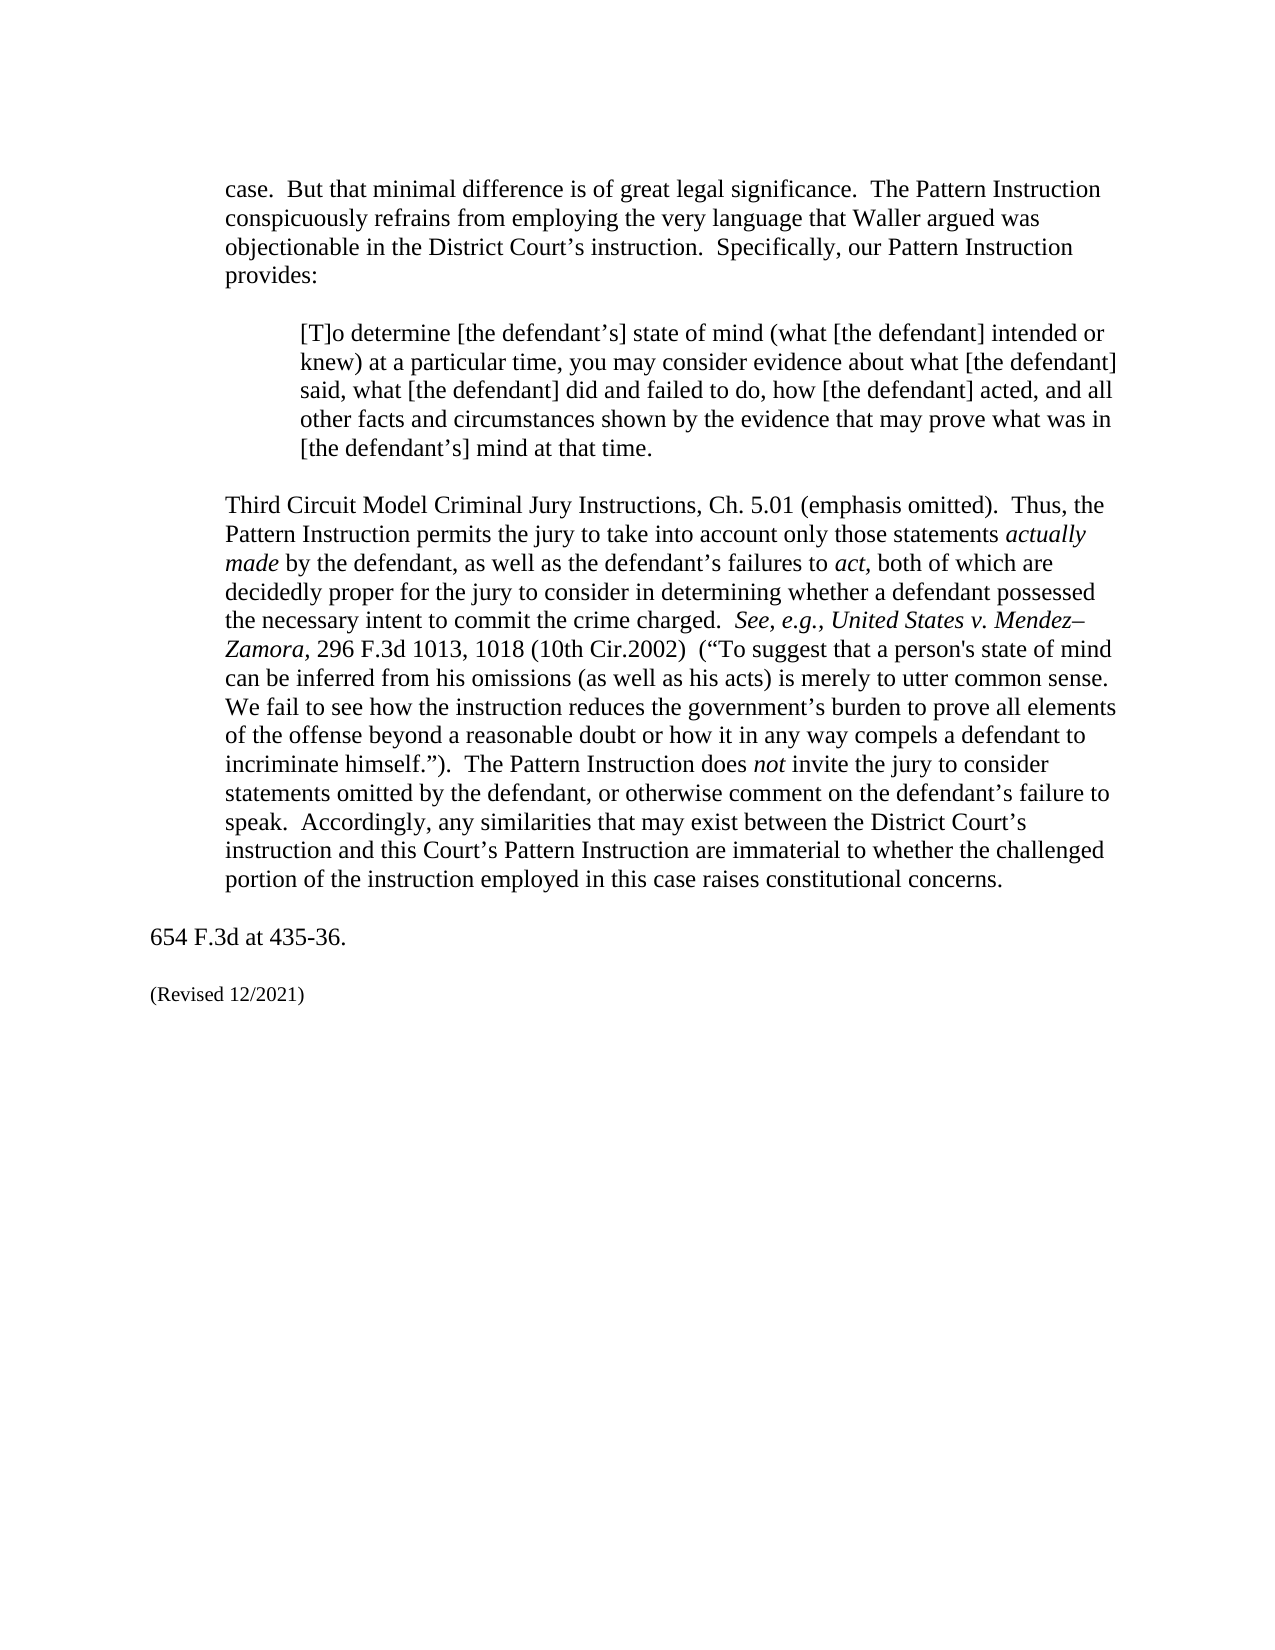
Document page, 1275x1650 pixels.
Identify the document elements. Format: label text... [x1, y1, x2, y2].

text Third Circuit Model Criminal Jury Instructions, Ch. 5.01 (emphasis omitted). Thus, the Pattern Instruction permits the jury to take into account only those statements actually made by the defendant, as well as the defendant’s failures to act, both of which are decidedly proper for the jury to consider in determining whether a defendant possessed the necessary intent to commit the crime charged. See, e.g., United States v. Mendez–Zamora, 296 F.3d 1013, 1018 (10th Cir.2002) (“To suggest that a person's state of mind can be inferred from his omissions (as well as his acts) is merely to utter common sense. We fail to see how the instruction reduces the government’s burden to prove all elements of the offense beyond a reasonable doubt or how it in any way compels a defendant to incriminate himself.”). The Pattern Instruction does not invite the jury to consider statements omitted by the defendant, or otherwise comment on the defendant’s failure to speak. Accordingly, any similarities that may exist between the District Court’s instruction and this Court’s Pattern Instruction are immaterial to whether the challenged portion of the instruction employed in this case raises constitutional concerns. [225, 490, 1125, 893]
text (Revised 12/2021) [150, 981, 1125, 1006]
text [225, 174, 1125, 289]
text [T]o determine [the defendant’s] state of mind (what [the defendant] intended or knew) at a particular time, you may consider evidence about what [the defendant] said, what [the defendant] did and failed to do, how [the defendant] acted, and all other facts and circumstances shown by the evidence that may prove what was in [the defendant’s] mind at that time. [300, 318, 1125, 462]
text 654 F.3d at 435-36. [150, 922, 1125, 950]
